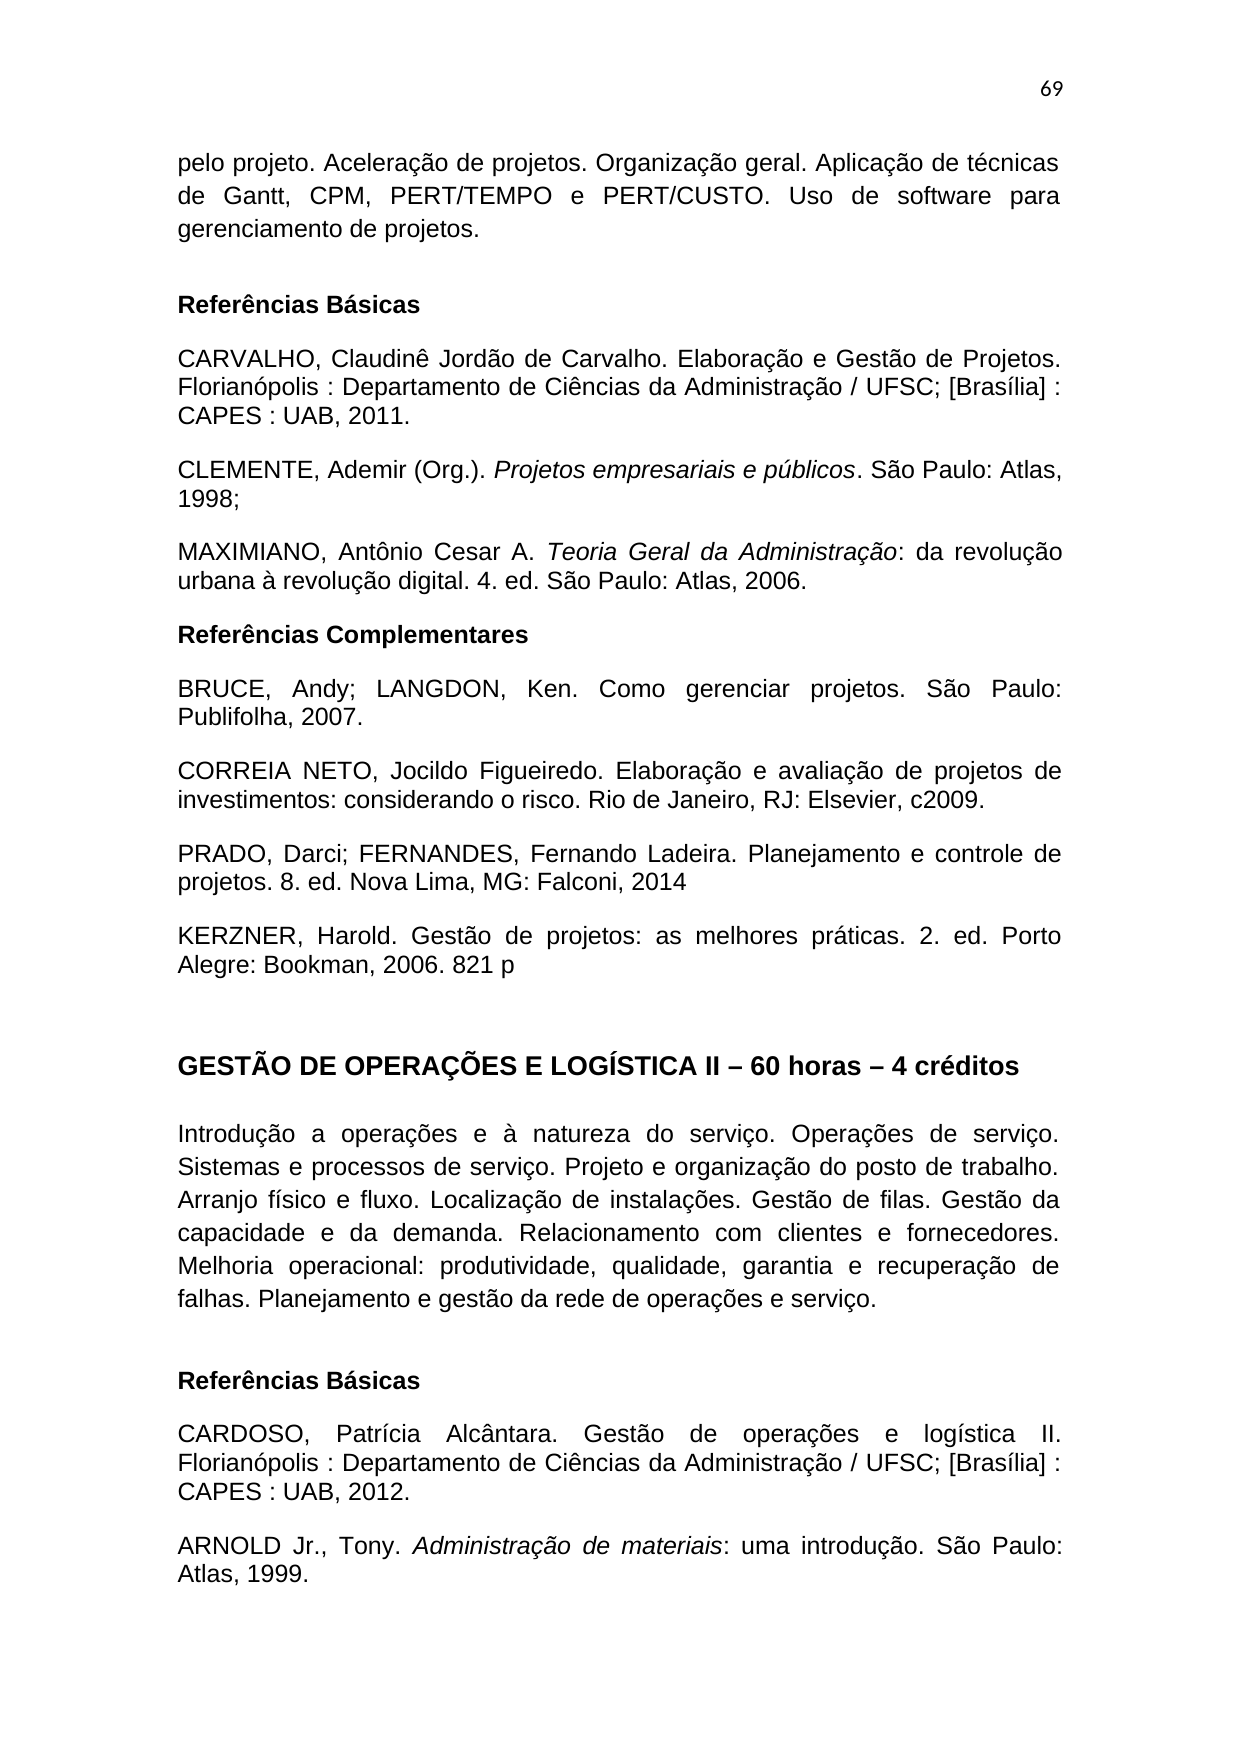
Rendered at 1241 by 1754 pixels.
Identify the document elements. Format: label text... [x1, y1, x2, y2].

text Introdução a operações e à natureza do serviço. Operações de serviço. Sistemas e processos de serviço. Projeto e organização do posto de trabalho. Arranjo físico e fluxo. Localização de instalações. Gestão de filas. Gestão da capacidade e da demanda. Relacionamento com clientes e fornecedores. Melhoria operacional: produtividade, qualidade, garantia e recuperação de falhas. Planejamento e gestão da rede de operações e serviço. [177, 1119, 1061, 1313]
text KERZNER, Harold. Gestão de projetos: as melhores práticas. 2. ed. Porto Alegre: Bookman, 2006. 821 p [177, 921, 1063, 978]
text CARVALHO, Claudinê Jordão de Carvalho. Elaboração e Gestão de Projetos. Florianópolis : Departamento de Ciências da Administração / UFSC; [Brasília] : CAPES : UAB, 2011. [177, 343, 1063, 430]
text CORREIA NETO, Jocildo Figueiredo. Elaboração e avaliação de projetos de investimentos: considerando o risco. Rio de Janeiro, RJ: Elsevier, c2009. [177, 756, 1063, 813]
text MAXIMIANO, Antônio Cesar A. Teoria Geral da Administração: da revolução urbana à revolução digital. 4. ed. São Paulo: Atlas, 2006. [177, 537, 1063, 595]
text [177, 148, 1061, 242]
text CLEMENTE, Ademir (Org.). Projetos empresariais e públicos. São Paulo: Atlas, 1998; [177, 455, 1063, 512]
text Referências Básicas [177, 1366, 1063, 1394]
text ARNOLD Jr., Tony. Administração de materiais: uma introdução. São Paulo: Atlas, 1999. [177, 1531, 1063, 1588]
text GESTÃO DE OPERAÇÕES E LOGÍSTICA II – 60 horas – 4 créditos [177, 1050, 1063, 1081]
text PRADO, Darci; FERNANDES, Fernando Ladeira. Planejamento e controle de projetos. 8. ed. Nova Lima, MG: Falconi, 2014 [177, 838, 1063, 896]
text CARDOSO, Patrícia Alcântara. Gestão de operações e logística II. Florianópolis : Departamento de Ciências da Administração / UFSC; [Brasília] : CAPES : UAB, 2012. [177, 1419, 1063, 1506]
text BRUCE, Andy; LANGDON, Ken. Como gerenciar projetos. São Paulo: Publifolha, 2007. [177, 673, 1063, 731]
text Referências Complementares [177, 620, 1063, 648]
text Referências Básicas [177, 290, 1063, 318]
